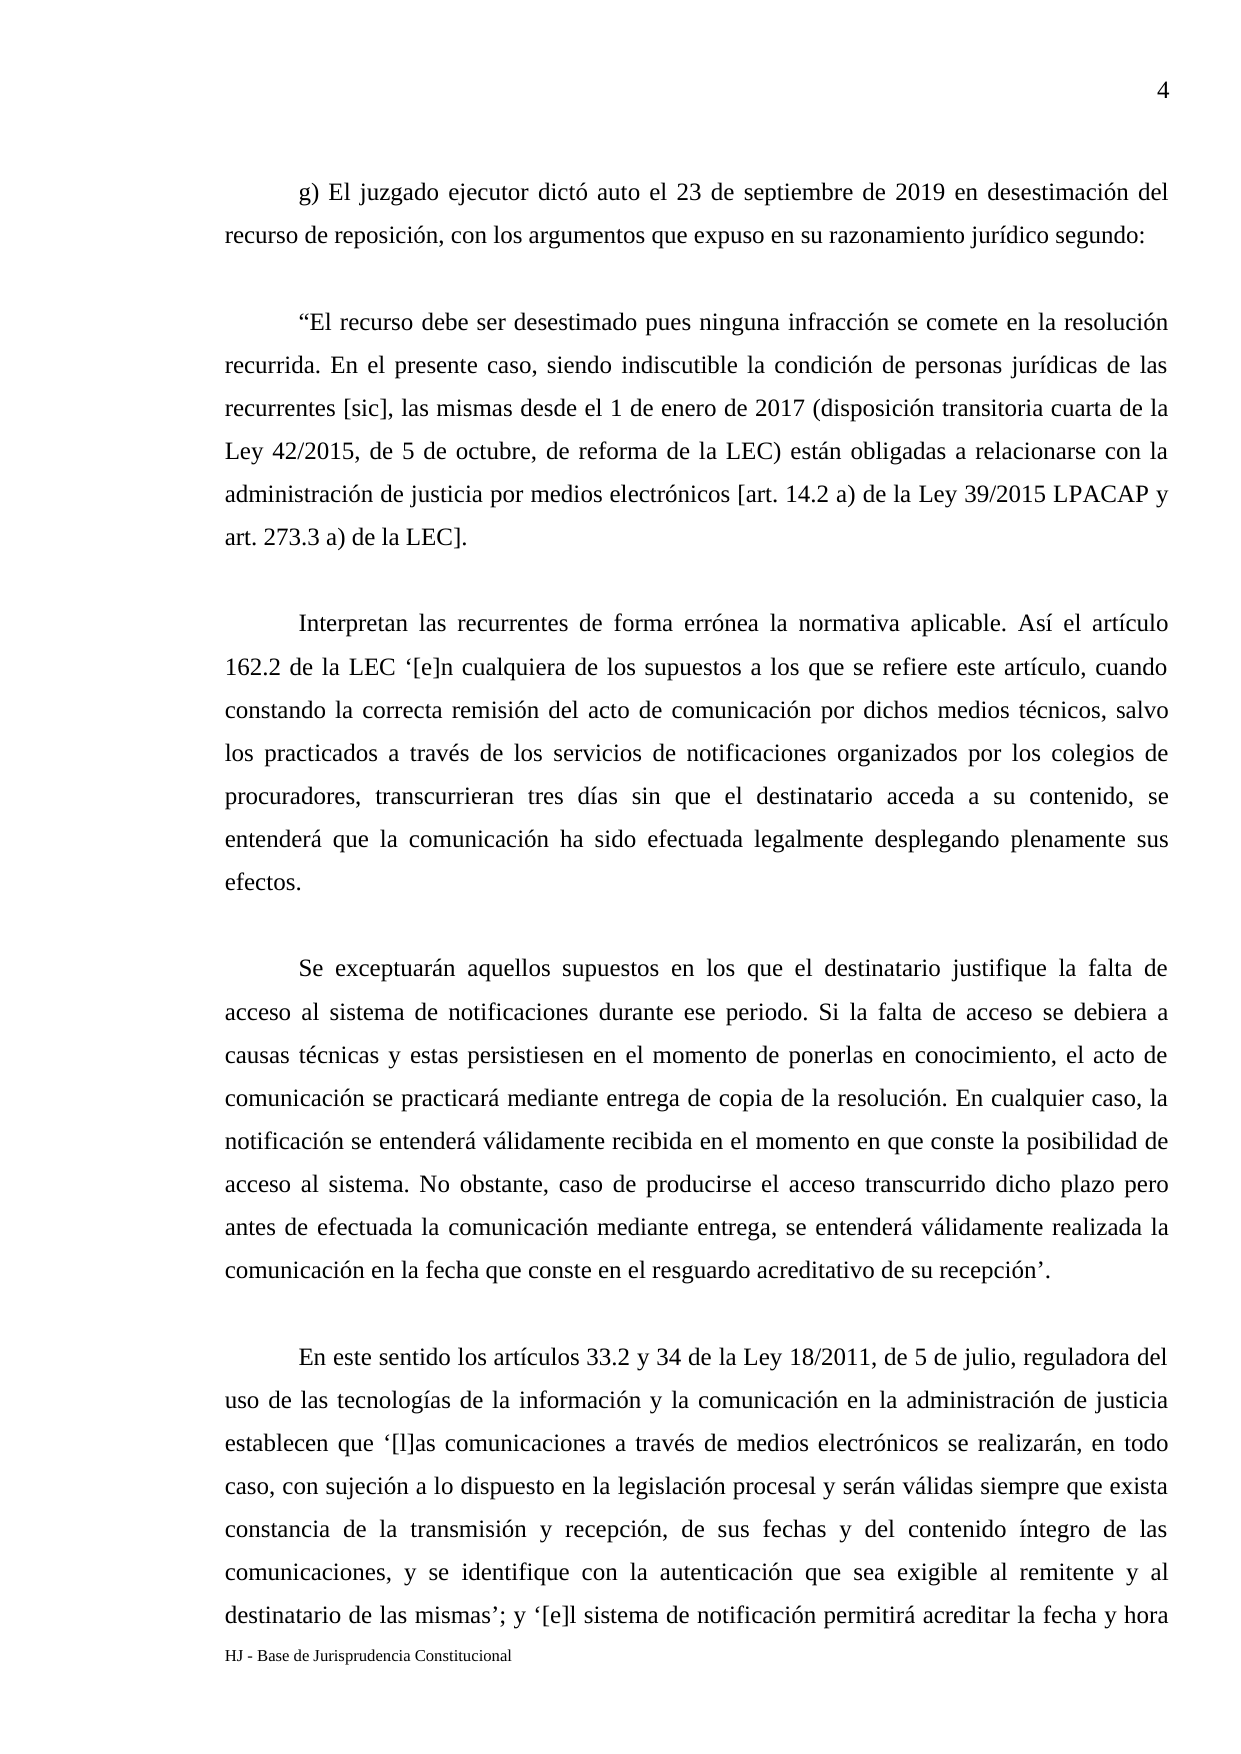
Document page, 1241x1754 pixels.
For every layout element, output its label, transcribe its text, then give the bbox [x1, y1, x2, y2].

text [224, 1342, 1169, 1629]
text g) El juzgado ejecutor dictó auto el 23 de septiembre de 2019 en desestimación del recurso de reposición, con los argumentos que expuso en su razonamiento jurídico segundo: [224, 177, 1169, 249]
text “El recurso debe ser desestimado pues ninguna infracción se comete en la resolución recurrida. En el presente caso, siendo indiscutible la condición de personas jurídicas de las recurrentes [sic], las mismas desde el 1 de enero de 2017 (disposición transitoria cuarta de la Ley 42/2015, de 5 de octubre, de reforma de la LEC) están obligadas a relacionarse con la administración de justicia por medios electrónicos [art. 14.2 a) de la Ley 39/2015 LPACAP y art. 273.3 a) de la LEC]. [224, 307, 1169, 551]
text Interpretan las recurrentes de forma errónea la normativa aplicable. Así el artículo 162.2 de la LEC ‘[e]n cualquiera de los supuestos a los que se refiere este artículo, cuando constando la correcta remisión del acto de comunicación por dichos medios técnicos, salvo los practicados a través de los servicios de notificaciones organizados por los colegios de procuradores, transcurrieran tres días sin que el destinatario acceda a su contenido, se entenderá que la comunicación ha sido efectuada legalmente desplegando plenamente sus efectos. [224, 608, 1169, 896]
text Se exceptuarán aquellos supuestos en los que el destinatario justifique la falta de acceso al sistema de notificaciones durante ese periodo. Si la falta de acceso se debiera a causas técnicas y estas persistiesen en el momento de ponerlas en conocimiento, el acto de comunicación se practicará mediante entrega de copia de la resolución. En cualquier caso, la notificación se entenderá válidamente recibida en el momento en que conste la posibilidad de acceso al sistema. No obstante, caso de producirse el acceso transcurrido dicho plazo pero antes de efectuada la comunicación mediante entrega, se entenderá válidamente realizada la comunicación en la fecha que conste en el resguardo acreditativo de su recepción’. [224, 953, 1169, 1284]
